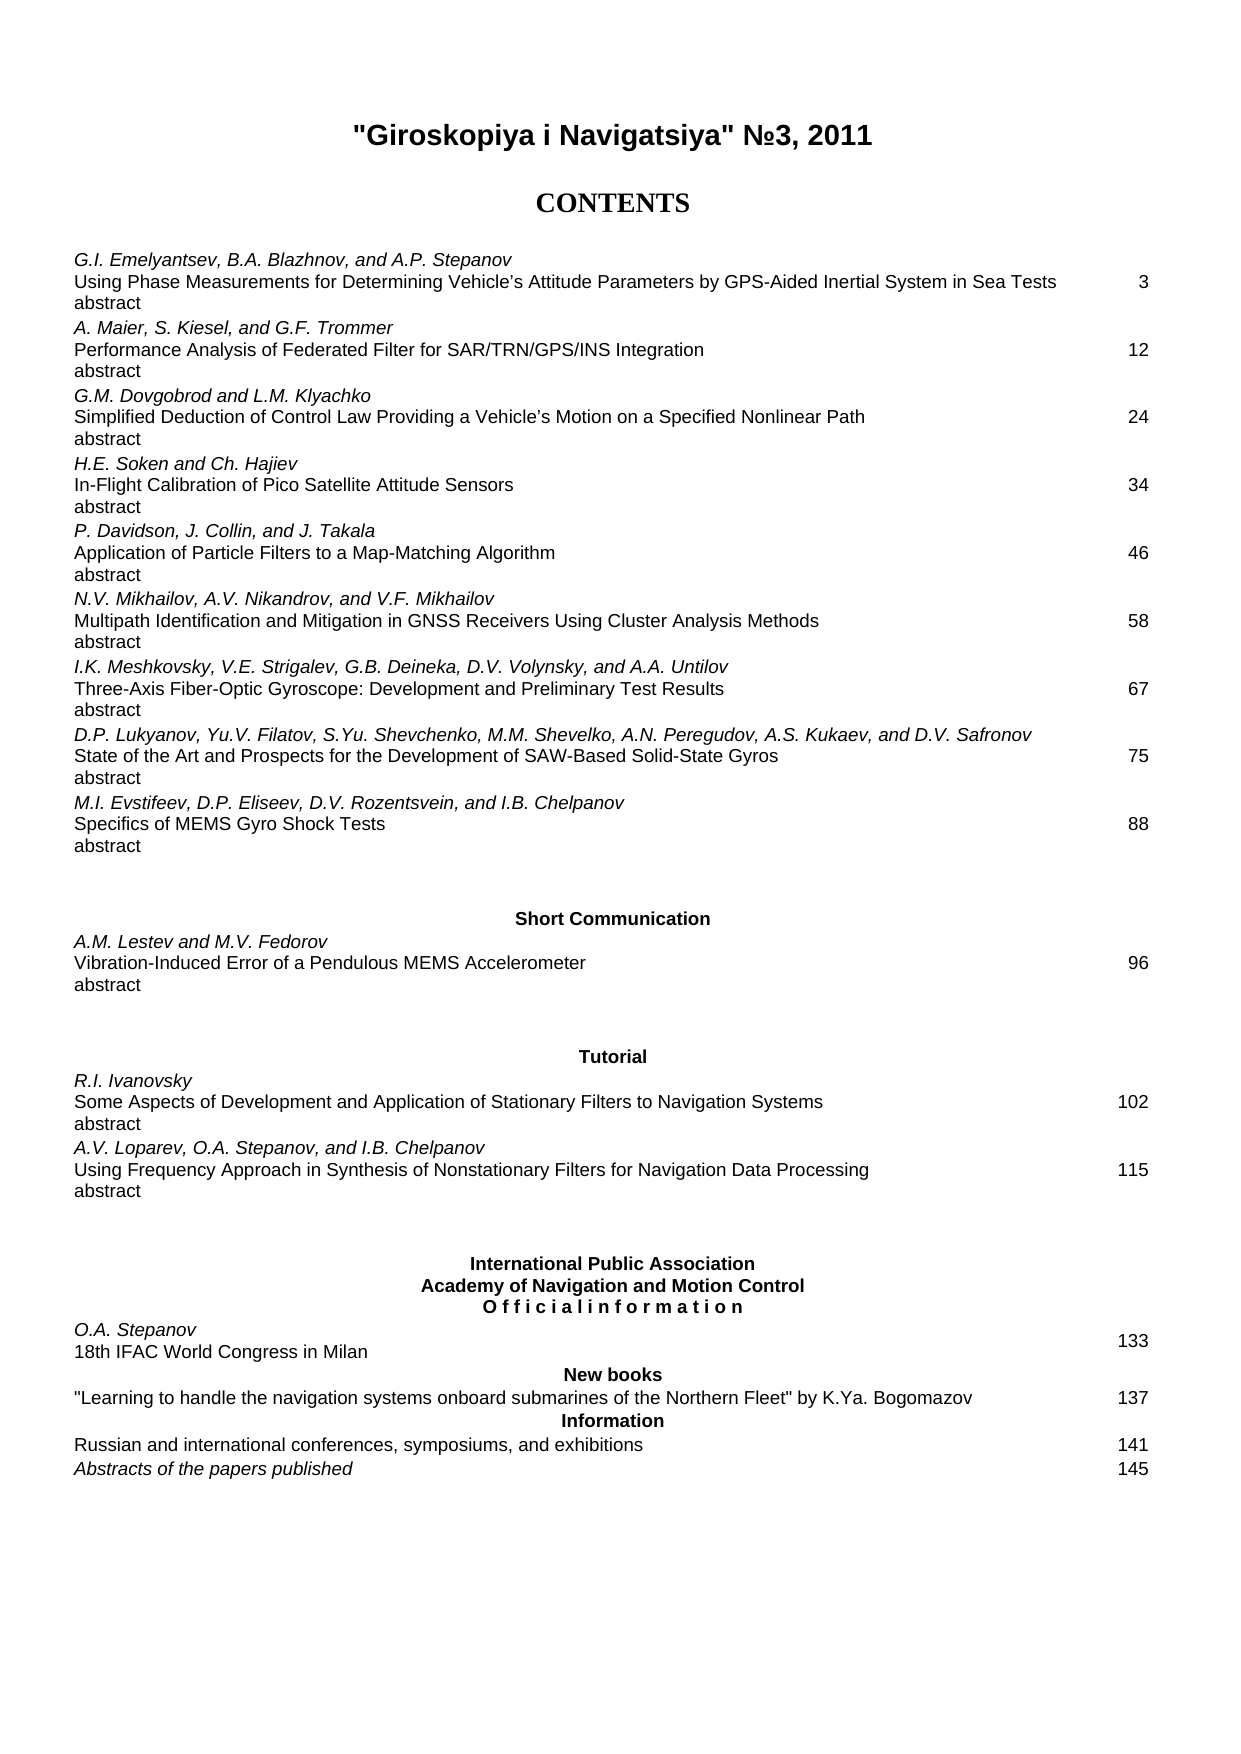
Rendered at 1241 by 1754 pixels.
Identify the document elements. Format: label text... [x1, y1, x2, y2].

table_cell 12 [1120, 315, 1150, 383]
text New books [74, 1364, 1152, 1386]
table_cell 145 [1085, 1456, 1150, 1481]
text Tutorial [74, 1046, 1152, 1068]
table_cell 34 [1120, 451, 1150, 519]
table_header R.I. Ivanovsky Some Aspects of Development and Application of Stationary Filters to Navigation Systems abstract [72, 1068, 1101, 1136]
table_cell 67 [1120, 654, 1150, 722]
table_header О.А. Stepanov 18th IFAC World Congress in Milan [72, 1318, 1034, 1364]
table_cell M.I. Evstifeev, D.P. Eliseev, D.V. Rozentsvein, and I.B. Chelpanov Specifics of MEMS Gyro Shock Tests abstract [72, 790, 1120, 858]
text Information [74, 1410, 1152, 1432]
table_header A.M. Lestev and M.V. Fedorov Vibration-Induced Error of a Pendulous MEMS Accelerometer abstract [72, 929, 1098, 997]
text CONTENTS [74, 186, 1152, 218]
table_cell H.E. Soken and Ch. Hajiev In-Flight Calibration of Pico Satellite Attitude Sensors abstract [72, 451, 1120, 519]
text "Giroskopiya i Navigatsiya" №3, 2011 [74, 118, 1152, 152]
table_cell Abstracts of the papers published [72, 1456, 1085, 1481]
table_cell 24 [1120, 383, 1150, 451]
text International Public Association Academy of Navigation and Motion Control O f f i c i a l i n f o r m a t i o n [74, 1253, 1152, 1318]
table_header Russian and international conferences, symposiums, and exhibitions [72, 1432, 1085, 1456]
table_cell N.V. Mikhailov, A.V. Nikandrov, and V.F. Mikhailov Multipath Identification and Mitigation in GNSS Receivers Using Cluster Analysis Methods abstract [72, 586, 1120, 654]
table_header G.I. Emelyantsev, B.A. Blazhnov, and A.P. Stepanov Using Phase Measurements for Determining Vehicle’s Attitude Parameters by GPS-Aided Inertial System in Sea Tests abstract [72, 248, 1120, 315]
table_cell D.P. Lukyanov, Yu.V. Filatov, S.Yu. Shevchenko, M.M. Shevelko, A.N. Peregudov, A.S. Kukaev, and D.V. Safronov State of the Art and Prospects for the Development of SAW-Based Solid-State Gyros abstract [72, 722, 1120, 790]
table_cell I.K. Meshkovsky, V.E. Strigalev, G.B. Deineka, D.V. Volynsky, and A.A. Untilov Three-Axis Fiber-Optic Gyroscope: Development and Preliminary Test Results abstract [72, 654, 1120, 722]
table_header 133 [1034, 1318, 1150, 1364]
table_cell 88 [1120, 790, 1150, 858]
table_header 96 [1098, 929, 1150, 997]
table_header 3 [1120, 248, 1150, 315]
table_header "Learning to handle the navigation systems onboard submarines of the Northern Fleet" by K.Ya. Bogomazov [72, 1386, 1106, 1410]
table_cell P. Davidson, J. Collin, and J. Takala Application of Particle Filters to a Map-Matching Algorithm abstract [72, 519, 1120, 586]
table_header 137 [1106, 1386, 1150, 1410]
text Short Communication [74, 907, 1152, 929]
table_cell 46 [1120, 519, 1150, 586]
table_cell 75 [1120, 722, 1150, 790]
table_cell G.M. Dovgobrod and L.M. Klyachko Simplified Deduction of Control Law Providing a Vehicle’s Motion on a Specified Nonlinear Path abstract [72, 383, 1120, 451]
table_cell A. Maier, S. Kiesel, and G.F. Trommer Performance Analysis of Federated Filter for SAR/TRN/GPS/INS Integration abstract [72, 315, 1120, 383]
table_header 141 [1085, 1432, 1150, 1456]
table_cell 58 [1120, 586, 1150, 654]
table_cell A.V. Loparev, O.A. Stepanov, and I.B. Chelpanov Using Frequency Approach in Synthesis of Nonstationary Filters for Navigation Data Processing abstract [72, 1136, 1101, 1203]
table_cell 115 [1101, 1136, 1150, 1203]
table_header 102 [1101, 1068, 1150, 1136]
